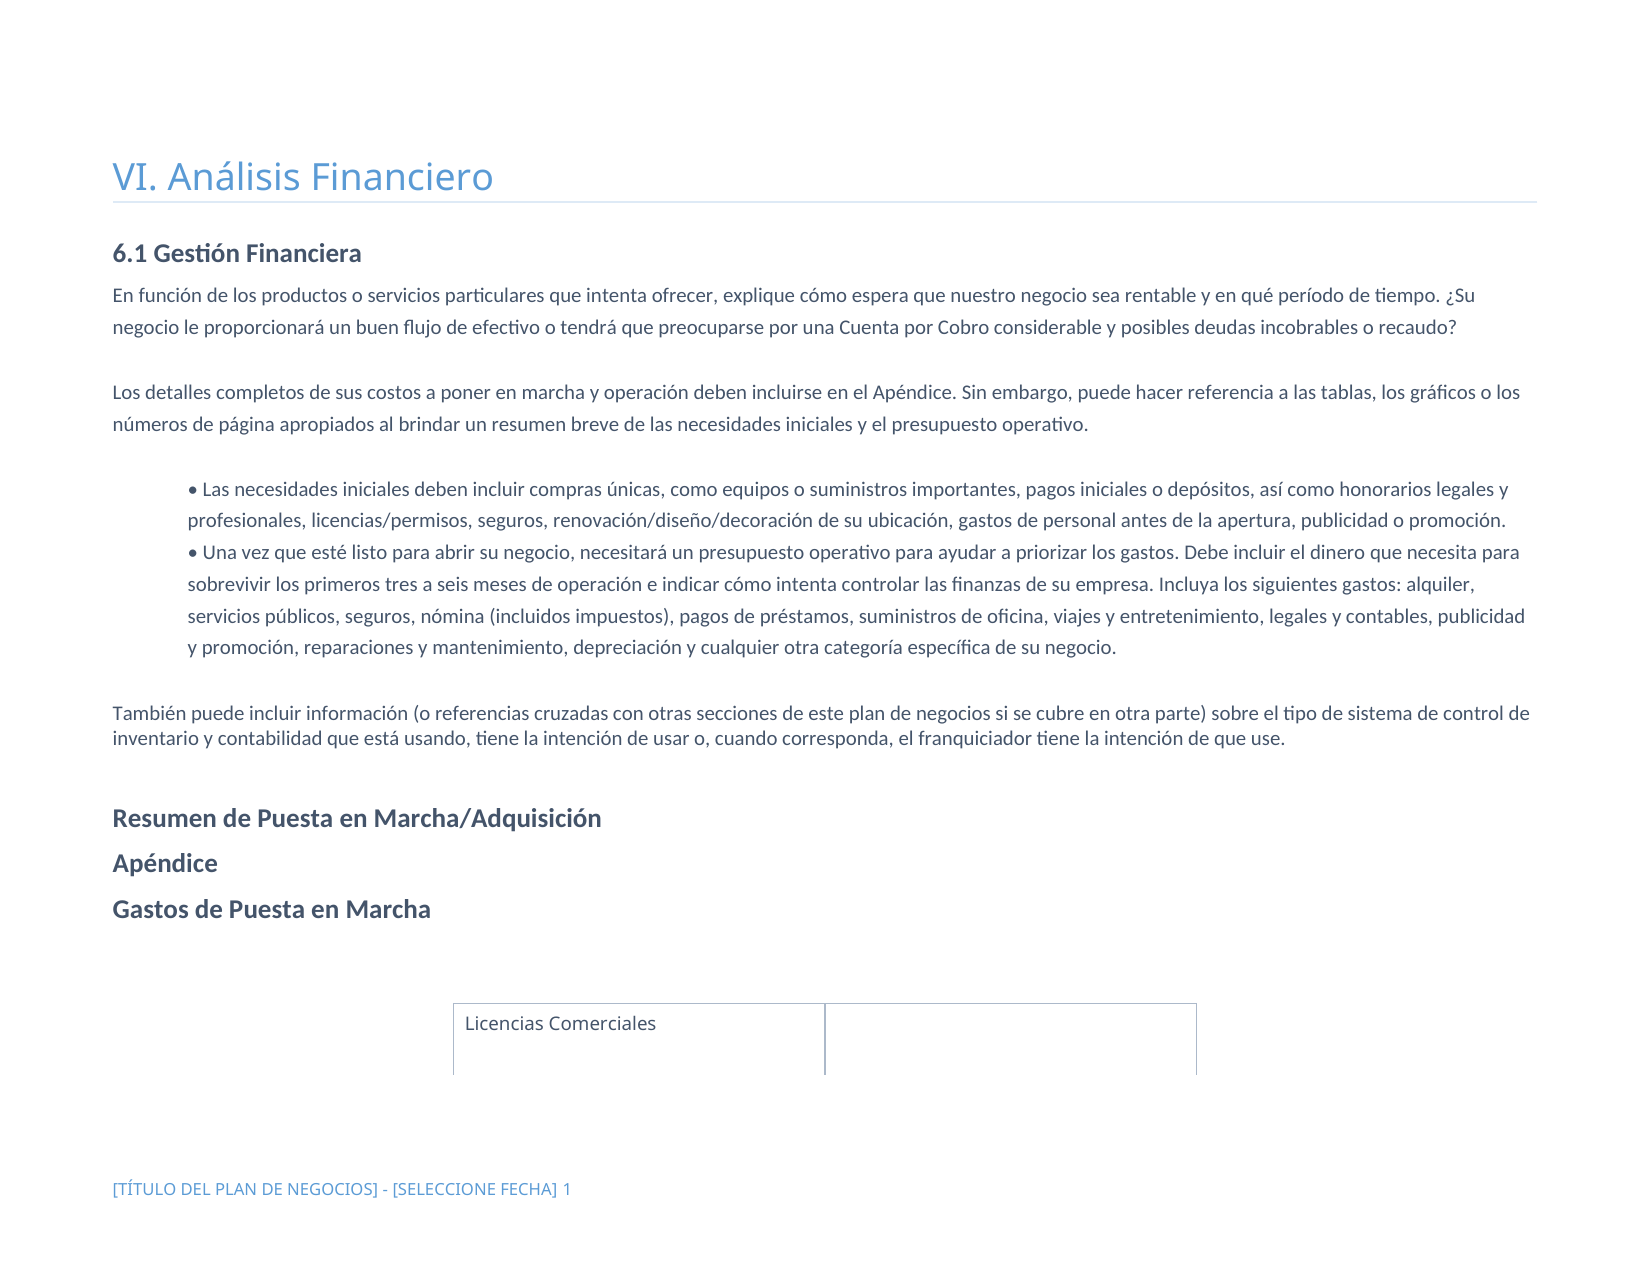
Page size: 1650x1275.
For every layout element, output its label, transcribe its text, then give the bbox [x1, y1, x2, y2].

subtitle VI. Análisis Financiero [112, 150, 1537, 203]
subtitle Gastos de Puesta en Marcha [112, 892, 1537, 925]
list • Las necesidades iniciales deben incluir compras únicas, como equipos o suministros importantes, pagos iniciales o depósitos, así como honorarios legales y profesionales, licencias/permisos, seguros, renovación/diseño/decoración de su ubicación, gastos de personal antes de la apertura, publicidad o promoción. [187, 476, 1537, 533]
text Los detalles completos de sus costos a poner en marcha y operación deben incluirse en el Apéndice. Sin embargo, puede hacer referencia a las tablas, los gráficos o los números de página apropiados al brindar un resumen breve de las necesidades iniciales y el presupuesto operativo. [112, 379, 1537, 436]
text En función de los productos o servicios particulares que intenta ofrecer, explique cómo espera que nuestro negocio sea rentable y en qué período de tiempo. ¿Su negocio le proporcionará un buen flujo de efectivo o tendrá que preocuparse por una Cuenta por Cobro considerable y posibles deudas incobrables o recaudo? [112, 282, 1537, 339]
table_header [826, 1004, 1196, 1075]
subtitle 6.1 Gestión Financiera [112, 237, 1537, 270]
subtitle Apéndice [112, 847, 1537, 880]
list • Una vez que esté listo para abrir su negocio, necesitará un presupuesto operativo para ayudar a priorizar los gastos. Debe incluir el dinero que necesita para sobrevivir los primeros tres a seis meses de operación e indicar cómo intenta controlar las finanzas de su empresa. Incluya los siguientes gastos: alquiler, servicios públicos, seguros, nómina (incluidos impuestos), pagos de préstamos, suministros de oficina, viajes y entretenimiento, legales y contables, publicidad y promoción, reparaciones y mantenimiento, depreciación y cualquier otra categoría específica de su negocio. [187, 539, 1537, 660]
table_header Licencias Comerciales [454, 1004, 824, 1075]
subtitle Resumen de Puesta en Marcha/Adquisición [112, 801, 1537, 834]
subtitle También puede incluir información (o referencias cruzadas con otras secciones de este plan de negocios si se cubre en otra parte) sobre el tipo de sistema de control de inventario y contabilidad que está usando, tiene la intención de usar o, cuando corresponda, el franquiciador tiene la intención de que use. [112, 700, 1537, 751]
